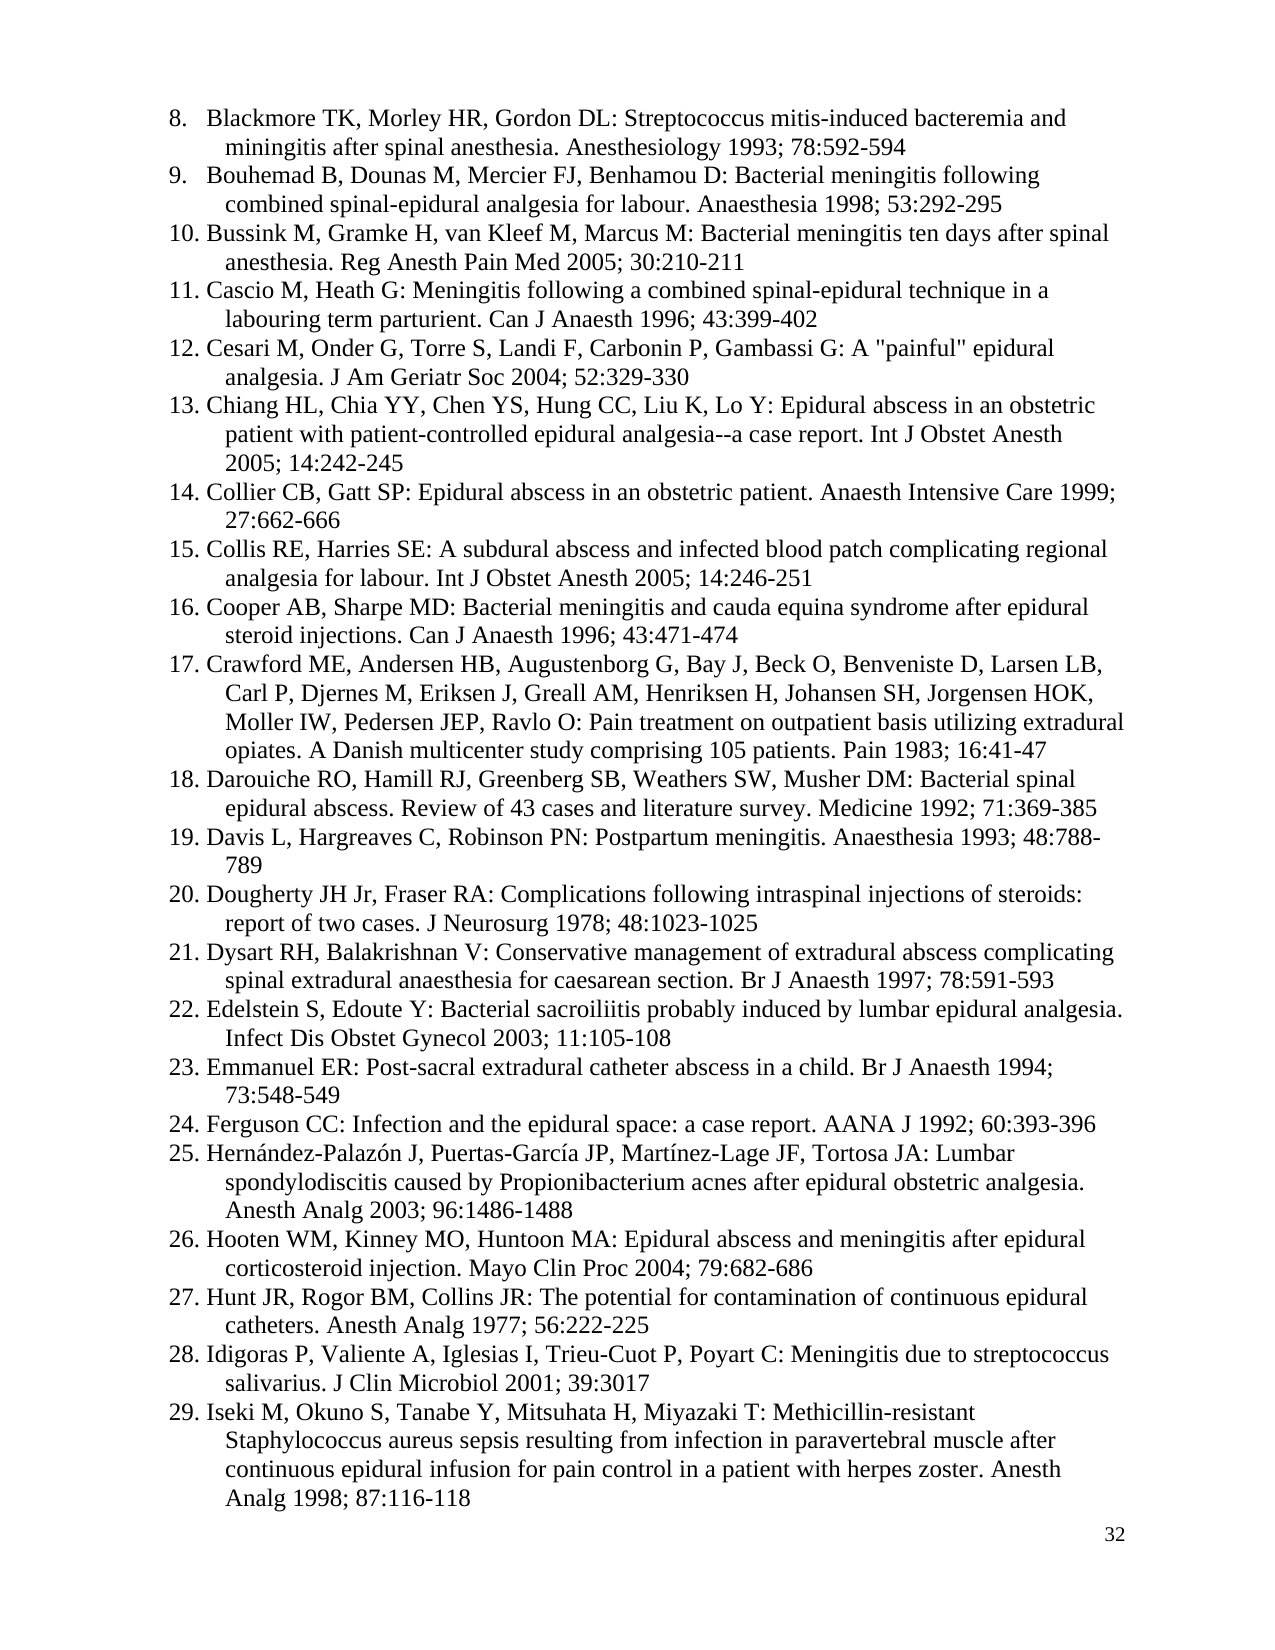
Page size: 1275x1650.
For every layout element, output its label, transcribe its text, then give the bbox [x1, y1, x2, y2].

list Bussink M, Gramke H, van Kleef M, Marcus M: Bacterial meningitis ten days after spinal anesthesia. Reg Anesth Pain Med 2005; 30:210-211 [169, 218, 1125, 276]
list Collier CB, Gatt SP: Epidural abscess in an obstetric patient. Anaesth Intensive Care 1999; 27:662-666 [169, 477, 1125, 534]
list Davis L, Hargreaves C, Robinson PN: Postpartum meningitis. Anaesthesia 1993; 48:788-789 [169, 822, 1125, 879]
list Hernández-Palazón J, Puertas-García JP, Martínez-Lage JF, Tortosa JA: Lumbar spondylodiscitis caused by Propionibacterium acnes after epidural obstetric analgesia. Anesth Analg 2003; 96:1486-1488 [169, 1138, 1125, 1224]
list Crawford ME, Andersen HB, Augustenborg G, Bay J, Beck O, Benveniste D, Larsen LB, Carl P, Djernes M, Eriksen J, Greall AM, Henriksen H, Johansen SH, Jorgensen HOK, Moller IW, Pedersen JEP, Ravlo O: Pain treatment on outpatient basis utilizing extradural opiates. A Danish multicenter study comprising 105 patients. Pain 1983; 16:41-47 [169, 649, 1125, 764]
list Hooten WM, Kinney MO, Huntoon MA: Epidural abscess and meningitis after epidural corticosteroid injection. Mayo Clin Proc 2004; 79:682-686 [169, 1224, 1125, 1282]
list Dysart RH, Balakrishnan V: Conservative management of extradural abscess complicating spinal extradural anaesthesia for caesarean section. Br J Anaesth 1997; 78:591-593 [169, 937, 1125, 994]
list Cesari M, Onder G, Torre S, Landi F, Carbonin P, Gambassi G: A "painful" epidural analgesia. J Am Geriatr Soc 2004; 52:329-330 [169, 333, 1125, 391]
list Blackmore TK, Morley HR, Gordon DL: Streptococcus mitis-induced bacteremia and miningitis after spinal anesthesia. Anesthesiology 1993; 78:592-594 [169, 103, 1125, 161]
list Idigoras P, Valiente A, Iglesias I, Trieu-Cuot P, Poyart C: Meningitis due to streptococcus salivarius. J Clin Microbiol 2001; 39:3017 [169, 1339, 1125, 1397]
list Dougherty JH Jr, Fraser RA: Complications following intraspinal injections of steroids: report of two cases. J Neurosurg 1978; 48:1023-1025 [169, 879, 1125, 937]
list Emmanuel ER: Post-sacral extradural catheter abscess in a child. Br J Anaesth 1994; 73:548-549 [169, 1052, 1125, 1109]
list Bouhemad B, Dounas M, Mercier FJ, Benhamou D: Bacterial meningitis following combined spinal-epidural analgesia for labour. Anaesthesia 1998; 53:292-295 [169, 161, 1125, 218]
list Cascio M, Heath G: Meningitis following a combined spinal-epidural technique in a labouring term parturient. Can J Anaesth 1996; 43:399-402 [169, 276, 1125, 333]
list Hunt JR, Rogor BM, Collins JR: The potential for contamination of continuous epidural catheters. Anesth Analg 1977; 56:222-225 [169, 1282, 1125, 1339]
list Collis RE, Harries SE: A subdural abscess and infected blood patch complicating regional analgesia for labour. Int J Obstet Anesth 2005; 14:246-251 [169, 534, 1125, 592]
list Darouiche RO, Hamill RJ, Greenberg SB, Weathers SW, Musher DM: Bacterial spinal epidural abscess. Review of 43 cases and literature survey. Medicine 1992; 71:369-385 [169, 764, 1125, 822]
list Edelstein S, Edoute Y: Bacterial sacroiliitis probably induced by lumbar epidural analgesia. Infect Dis Obstet Gynecol 2003; 11:105-108 [169, 994, 1125, 1052]
list Cooper AB, Sharpe MD: Bacterial meningitis and cauda equina syndrome after epidural steroid injections. Can J Anaesth 1996; 43:471-474 [169, 592, 1125, 649]
list Iseki M, Okuno S, Tanabe Y, Mitsuhata H, Miyazaki T: Methicillin-resistant Staphylococcus aureus sepsis resulting from infection in paravertebral muscle after continuous epidural infusion for pain control in a patient with herpes zoster. Anesth Analg 1998; 87:116-118 [169, 1397, 1125, 1512]
list Ferguson CC: Infection and the epidural space: a case report. AANA J 1992; 60:393-396 [169, 1109, 1125, 1138]
list Chiang HL, Chia YY, Chen YS, Hung CC, Liu K, Lo Y: Epidural abscess in an obstetric patient with patient-controlled epidural analgesia--a case report. Int J Obstet Anesth 2005; 14:242-245 [169, 391, 1125, 477]
